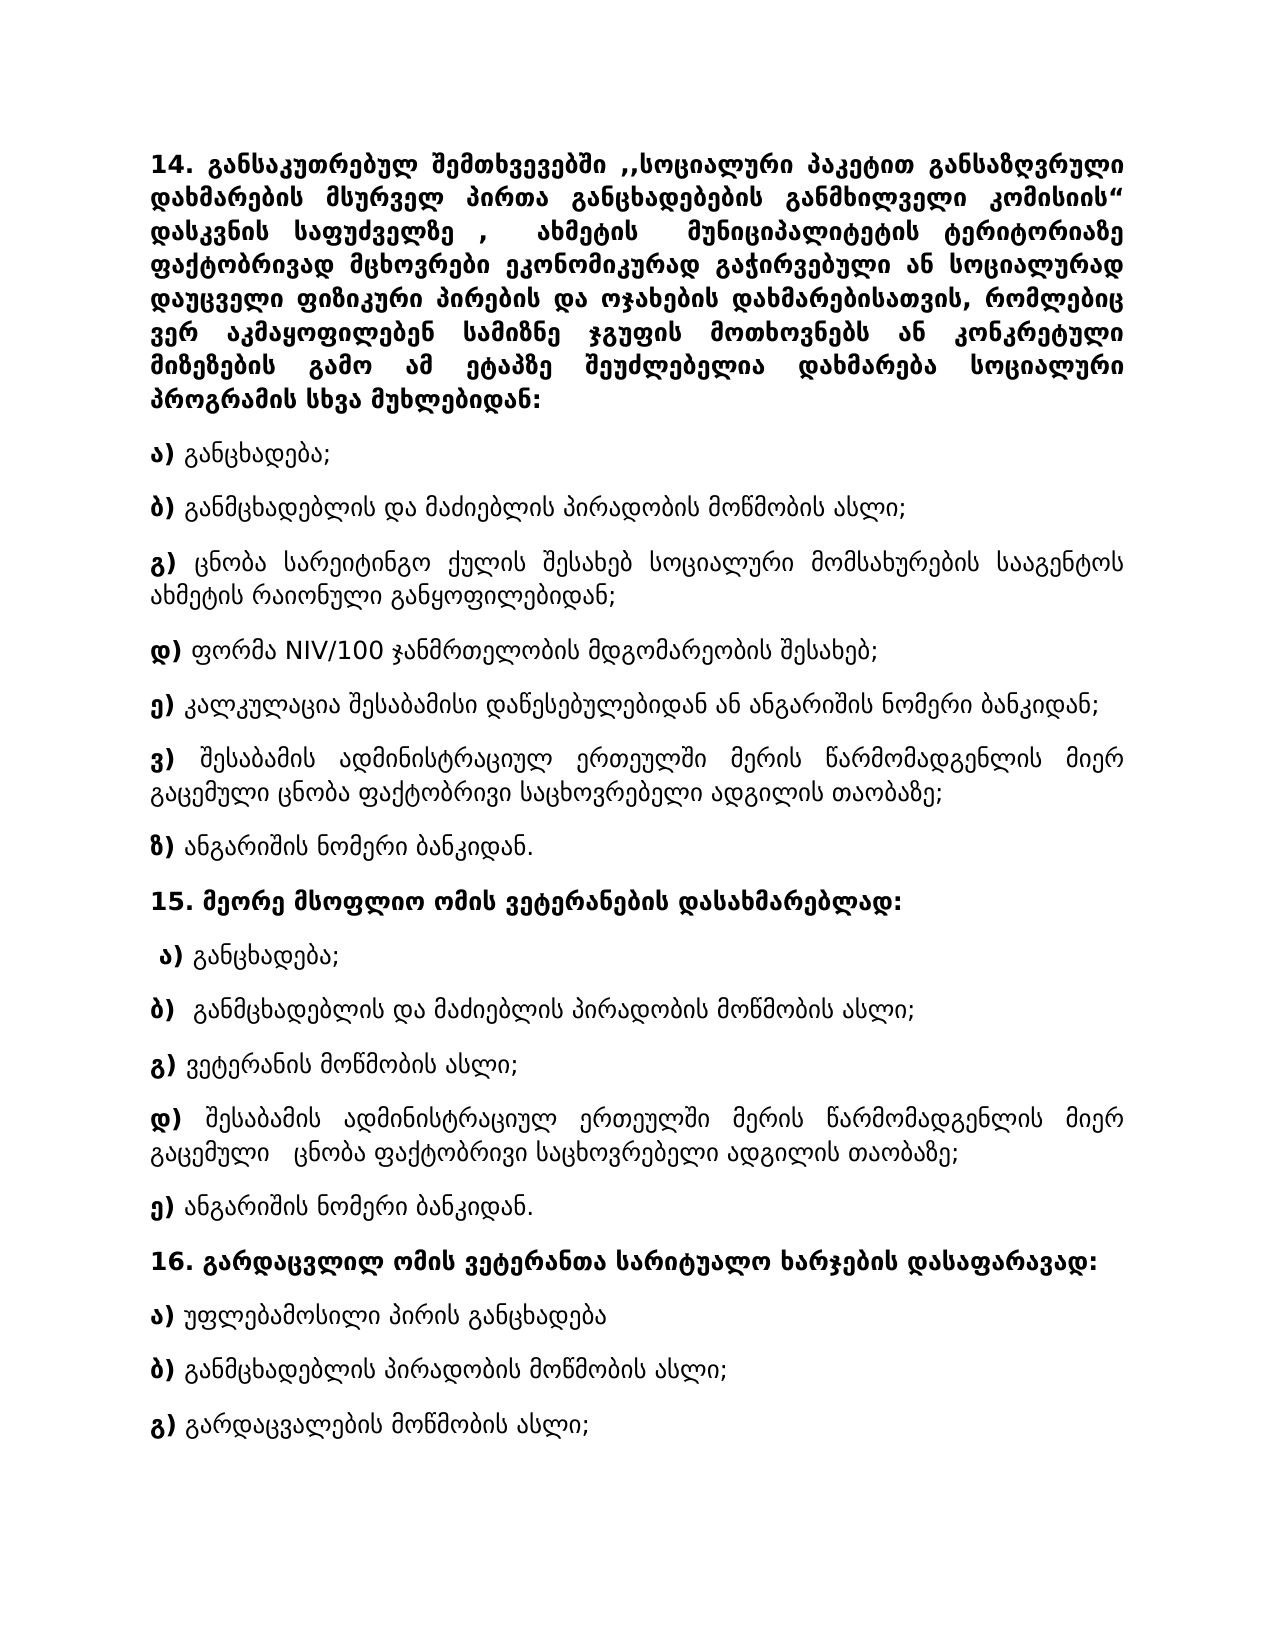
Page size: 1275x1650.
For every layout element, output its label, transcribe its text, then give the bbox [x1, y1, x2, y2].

text ბ) განმცხადებლის და მაძიებლის პირადობის მოწმობის ასლი; [150, 493, 1125, 523]
text ე) ანგარიშის ნომერი ბანკიდან. [150, 1192, 1125, 1221]
text გ) ცნობა სარეიტინგო ქულის შესახებ სოციალური მომსახურების სააგენტოს ახმეტის რაიონული განყოფილებიდან; [150, 548, 1125, 611]
text დ) ფორმა NIV/100 ჯანმრთელობის მდგომარეობის შესახებ; [150, 636, 1125, 665]
text დ) შესაბამის ადმინისტრაციულ ერთეულში მერის წარმომადგენლის მიერ გაცემული ცნობა ფაქტობრივი საცხოვრებელი ადგილის თაობაზე; [150, 1104, 1125, 1167]
text ბ) განმცხადებლის და მაძიებლის პირადობის მოწმობის ასლი; [150, 996, 1125, 1025]
text გ) ვეტერანის მოწმობის ასლი; [150, 1050, 1125, 1079]
text ვ) შესაბამის ადმინისტრაციულ ერთეულში მერის წარმომადგენლის მიერ გაცემული ცნობა ფაქტობრივი საცხოვრებელი ადგილის თაობაზე; [150, 744, 1125, 807]
text ზ) ანგარიშის ნომერი ბანკიდან. [150, 832, 1125, 862]
text ა) განცხადება; [150, 439, 1125, 468]
text ე) კალკულაცია შესაბამისი დაწესებულებიდან ან ანგარიშის ნომერი ბანკიდან; [150, 690, 1125, 719]
text ა) უფლებამოსილი პირის განცხადება [150, 1301, 1125, 1330]
text 14. განსაკუთრებულ შემთხვევებში ,,სოციალური პაკეტით განსაზღვრული დახმარების მსურველ პირთა განცხადებების განმხილველი კომისიის“ დასკვნის საფუძველზე , ახმეტის მუნიციპალიტეტის ტერიტორიაზე ფაქტობრივად მცხოვრები ეკონომიკურად გაჭირვებული ან სოციალურად დაუცველი ფიზიკური პირების და ოჯახების დახმარებისათვის, რომლებიც ვერ აკმაყოფილებენ სამიზნე ჯგუფის მოთხოვნებს ან კონკრეტული მიზეზების გამო ამ ეტაპზე შეუძლებელია დახმარება სოციალური პროგრამის სხვა მუხლებიდან: [150, 150, 1125, 414]
text გ) გარდაცვალების მოწმობის ასლი; [150, 1410, 1125, 1439]
text 16. გარდაცვლილ ომის ვეტერანთა სარიტუალო ხარჯების დასაფარავად: [150, 1247, 1125, 1276]
text ა) განცხადება; [150, 941, 1125, 970]
text ბ) განმცხადებლის პირადობის მოწმობის ასლი; [150, 1355, 1125, 1384]
text 15. მეორე მსოფლიო ომის ვეტერანების დასახმარებლად: [150, 887, 1125, 916]
